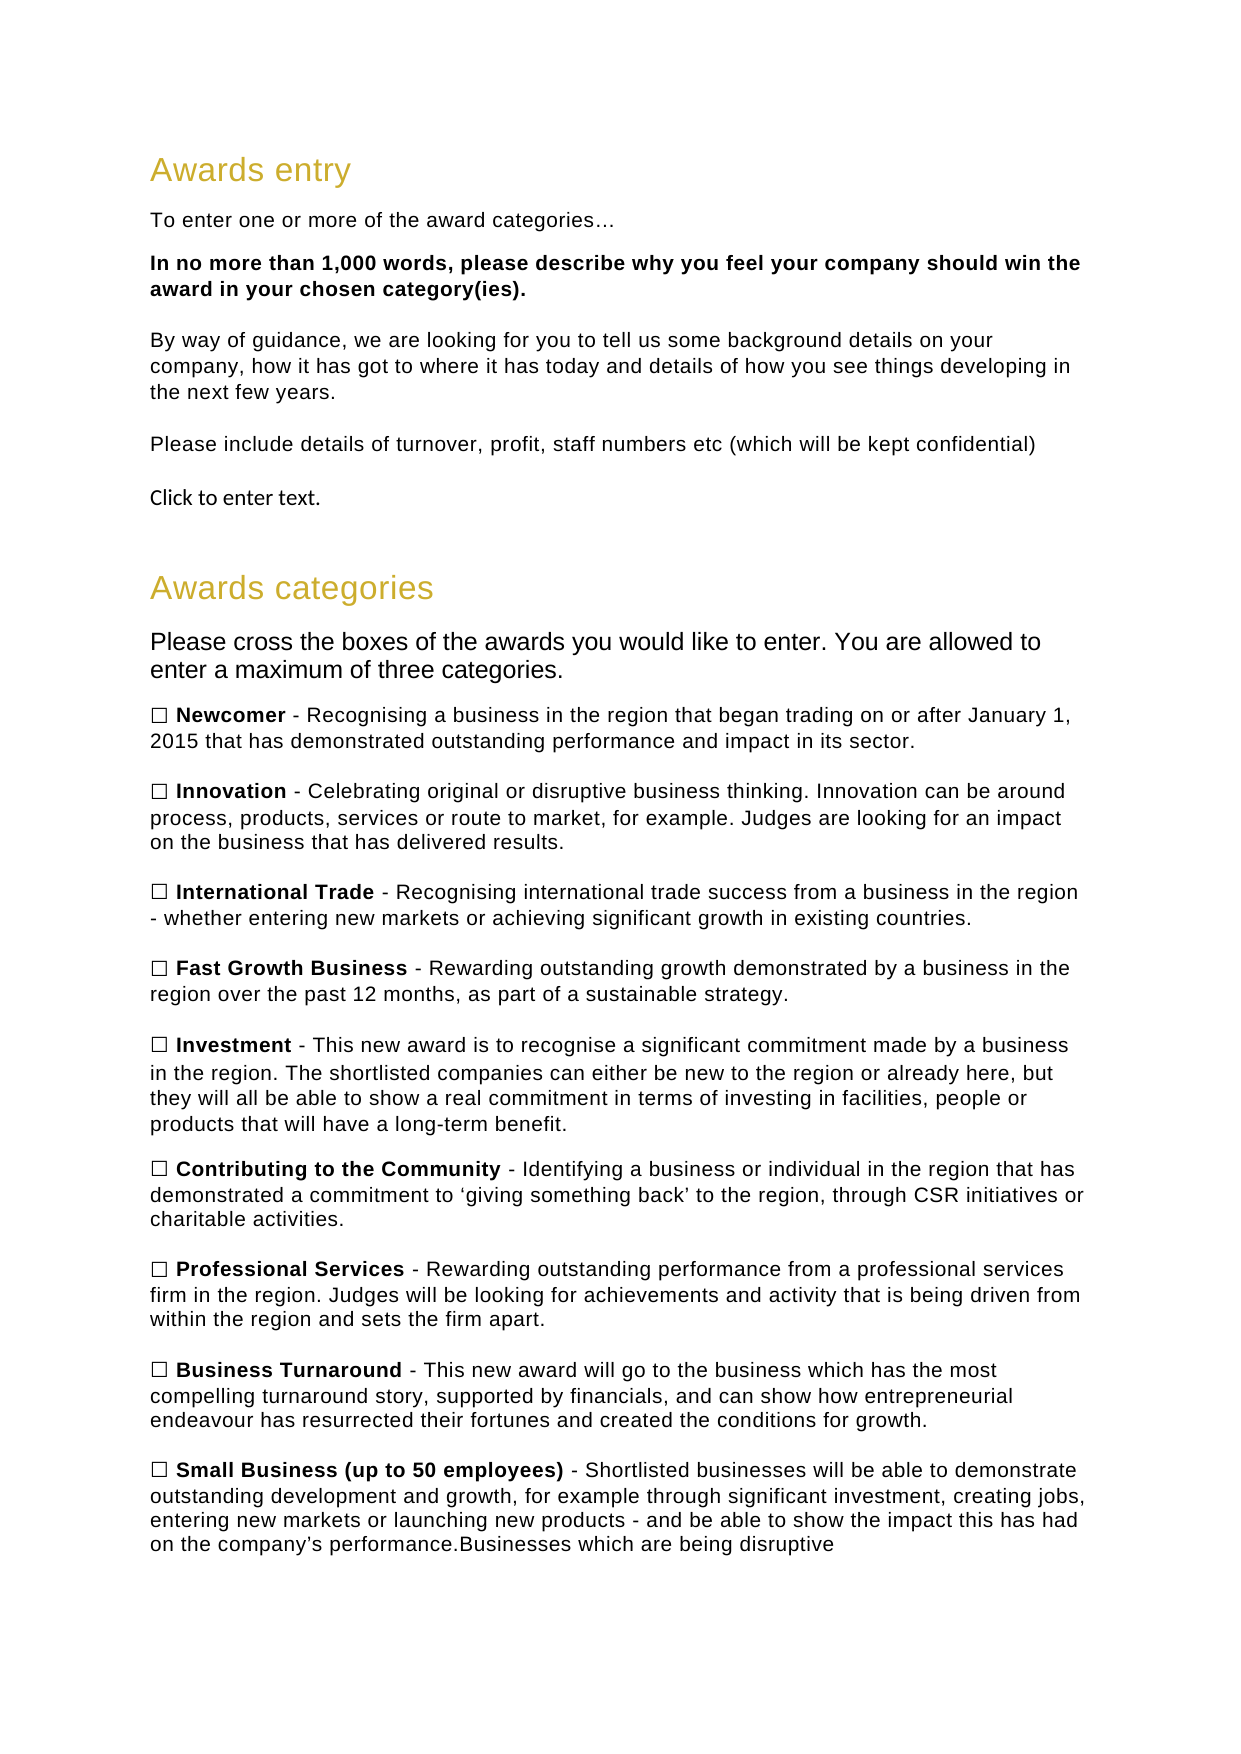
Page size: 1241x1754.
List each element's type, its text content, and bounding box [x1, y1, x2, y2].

text Awards entry [150, 150, 1090, 188]
text Business Turnaround - This new award will go to the business which has the most compelling turnaround story, supported by financials, and can show how entrepreneurial endeavour has resurrected their fortunes and created the conditions for growth. [150, 1355, 1090, 1432]
text Innovation - Celebrating original or disruptive business thinking. Innovation can be around process, products, services or route to market, for example. Judges are looking for an impact on the business that has delivered results. [150, 777, 1090, 853]
text International Trade - Recognising international trade success from a business in the region - whether entering new markets or achieving significant growth in existing countries. [150, 877, 1090, 930]
text Professional Services - Rewarding outstanding performance from a professional services firm in the region. Judges will be looking for achievements and activity that is being driven from within the region and sets the firm apart. [150, 1255, 1090, 1331]
text Please include details of turnover, profit, staff numbers etc (which will be kept confidential) [150, 431, 1090, 455]
text By way of guidance, we are looking for you to tell us some background details on your company, how it has got to where it has today and details of how you see things developing in the next few years. [150, 328, 1090, 404]
text Contributing to the Community - Identifying a business or individual in the region that has demonstrated a commitment to ‘giving something back’ to the region, through CSR initiatives or charitable activities. [150, 1154, 1090, 1231]
text Newcomer - Recognising a business in the region that began trading on or after January 1, 2015 that has demonstrated outstanding performance and impact in its sector. [150, 701, 1090, 753]
text Awards categories [150, 568, 1090, 607]
text Investment - This new award is to recognise a significant commitment made by a business in the region. The shortlisted companies can either be new to the region or already here, but they will all be able to show a real commitment in terms of investing in facilities, people or products that will have a long-term benefit. [150, 1030, 1090, 1136]
text To enter one or more of the award categories… [150, 208, 1090, 232]
text Small Business (up to 50 employees) - Shortlisted businesses will be able to demonstrate outstanding development and growth, for example through significant investment, creating jobs, entering new markets or launching new products - and be able to show the impact this has had on the company’s performance.Businesses which are being disruptive [150, 1456, 1090, 1556]
text Please cross the boxes of the awards you would like to enter. You are allowed to enter a maximum of three categories. [150, 627, 1090, 684]
text In no more than 1,000 words, please describe why you feel your company should win the award in your chosen category(ies). [150, 251, 1090, 300]
text Fast Growth Business - Rewarding outstanding growth demonstrated by a business in the region over the past 12 months, as part of a sustainable strategy. [150, 954, 1090, 1006]
